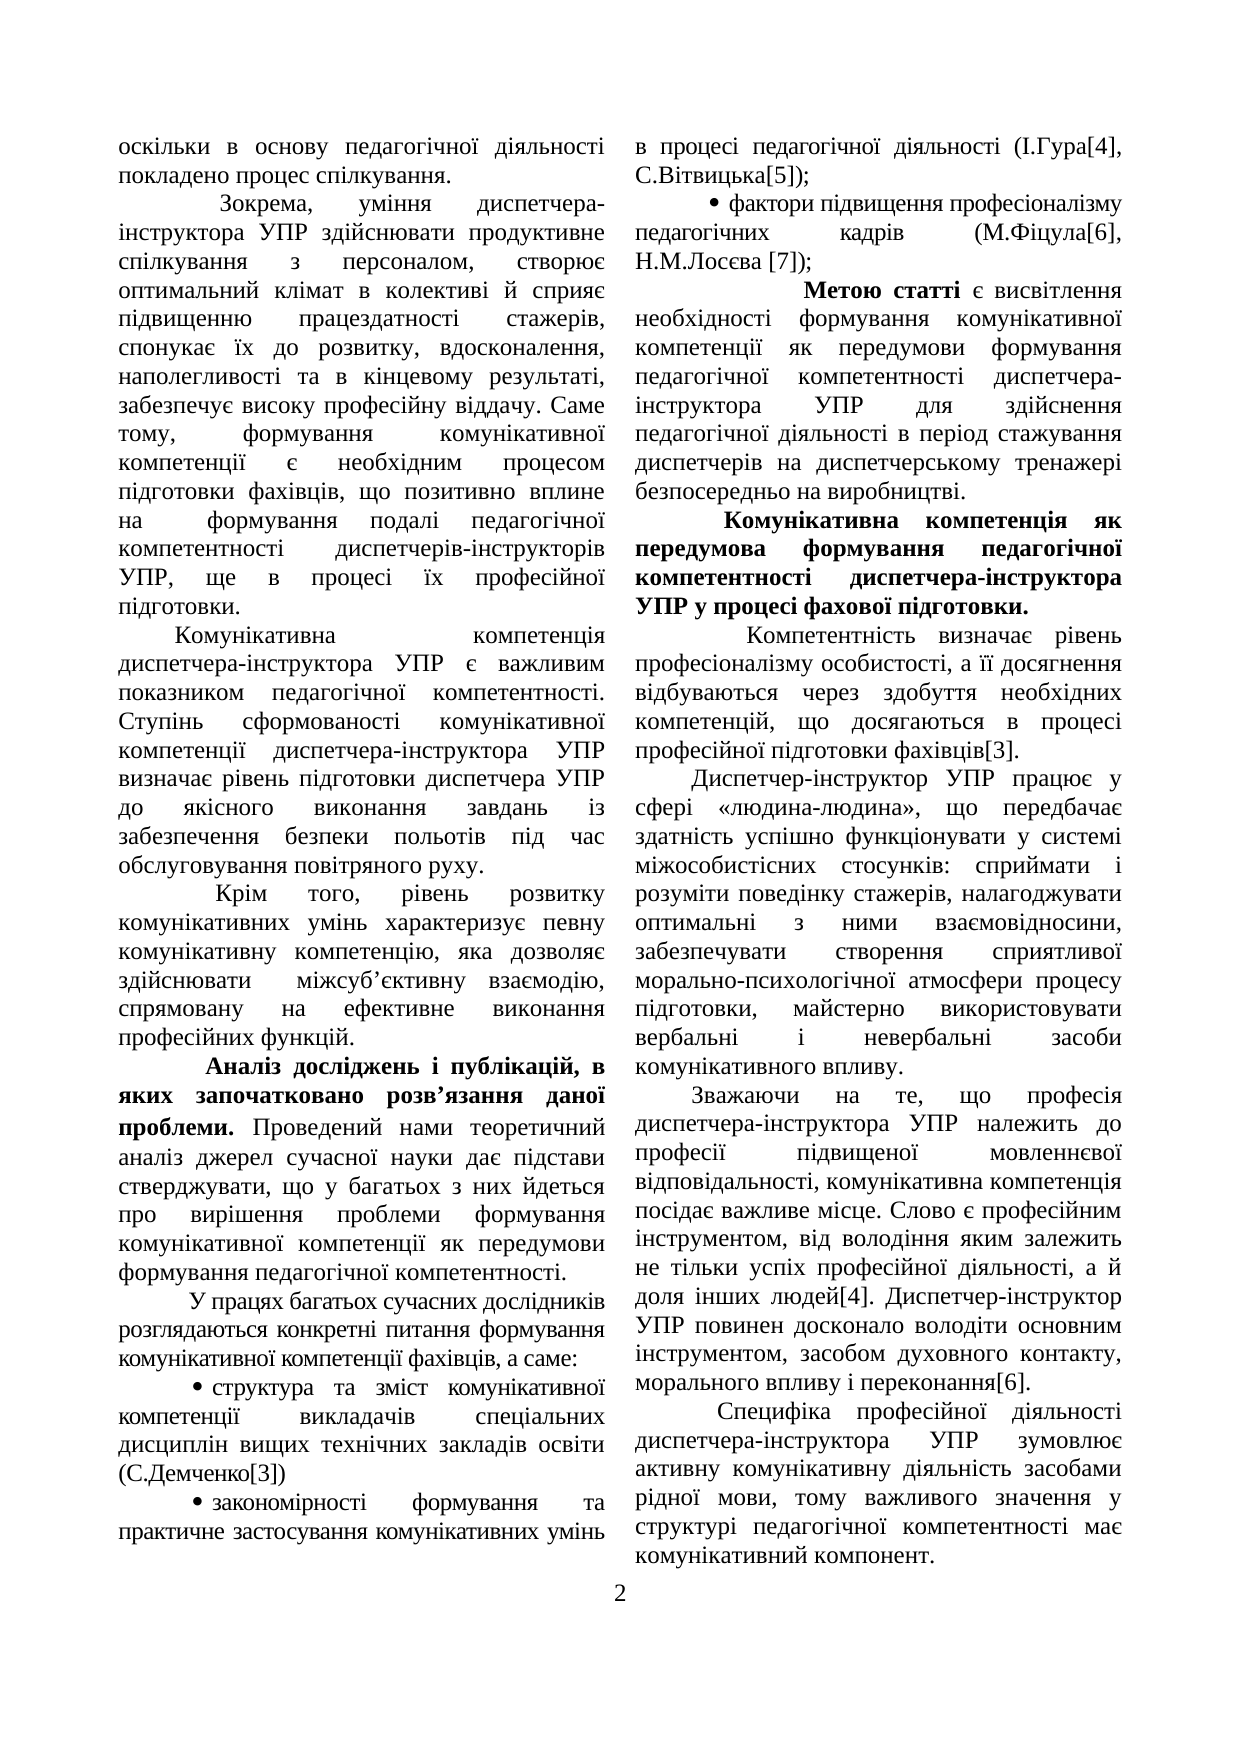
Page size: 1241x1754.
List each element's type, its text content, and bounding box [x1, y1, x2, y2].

text Диспетчер-інструктор УПР працює у сфері «людина-людина», що передбачає здатність успішно функціонувати у системі міжособистісних стосунків: сприймати і розуміти поведінку стажерів, налагоджувати оптимальні з ними взаємовідносини, забезпечувати створення сприятливої морально-психологічної атмосфери процесу підготовки, майстерно використовувати вербальні і невербальні засоби комунікативного впливу. [635, 763, 1122, 1080]
text Аналіз досліджень і публікацій, в яких започатковано розв’язання даної проблеми. Проведений нами теоретичний аналіз джерел сучасної науки дає підстави стверджувати, що у багатьох з них йдеться про вирішення проблеми формування комунікативної компетенції як передумови формування педагогічної компетентності. [118, 1051, 605, 1286]
text У працях багатьох сучасних дослідників розглядаються конкретні питання формування комунікативної компетенції фахівців, а саме: [118, 1286, 605, 1372]
text Комунікативна компетенція як передумова формування педагогічної компетентності диспетчера-інструктора УПР у процесі фахової підготовки. [635, 505, 1122, 620]
list структура та зміст комунікативної компетенції викладачів спеціальних дисциплін вищих технічних закладів освіти (С.Демченко[3]) [118, 1372, 605, 1487]
text Компетентність визначає рівень професіоналізму особистості, а її досягнення відбуваються через здобуття необхідних компетенцій, що досягаються в процесі професійної підготовки фахівців[3]. [635, 620, 1122, 763]
text Крім того, рівень розвитку комунікативних умінь характеризує певну комунікативну компетенцію, яка дозволяє здійснювати міжсуб’єктивну взаємодію, спрямовану на ефективне виконання професійних функцій. [118, 878, 605, 1051]
text Метою статті є висвітлення необхідності формування комунікативної компетенції як передумови формування педагогічної компетентності диспетчера-інструктора УПР для здійснення педагогічної діяльності в період стажування диспетчерів на диспетчерському тренажері безпосередньо на виробництві. [635, 275, 1122, 505]
text Зокрема, уміння диспетчера-інструктора УПР здійснювати продуктивне спілкування з персоналом, створює оптимальний клімат в колективі й сприяє підвищенню працездатності стажерів, спонукає їх до розвитку, вдосконалення, наполегливості та в кінцевому результаті, забезпечує високу професійну віддачу. Саме тому, формування комунікативної компетенції є необхідним процесом підготовки фахівців, що позитивно вплине на формування подалі педагогічної компетентності диспетчерів-інструкторів УПР, ще в процесі їх професійної підготовки. [118, 188, 605, 620]
list фактори підвищення професіоналізму педагогічних кадрів (М.Фіцула[6], Н.М.Лосєва [7]); [635, 188, 1122, 275]
text Комунікативна компетенція диспетчера-інструктора УПР є важливим показником педагогічної компетентності. Ступінь сформованості комунікативної компетенції диспетчера-інструктора УПР визначає рівень підготовки диспетчера УПР до якісного виконання завдань із забезпечення безпеки польотів під час обслуговування повітряного руху. [118, 620, 605, 878]
list закономірності формування та практичне застосування комунікативних умінь в процесі педагогічної діяльності (І.Гура[4], С.Вітвицька[5]); [118, 1487, 605, 1544]
text Зважаючи на те, що професія диспетчера-інструктора УПР належить до професії підвищеної мовленнєвої відповідальності, комунікативна компетенція посідає важливе місце. Слово є професійним інструментом, від володіння яким залежить не тільки успіх професійної діяльності, а й доля інших людей[4]. Диспетчер-інструктор УПР повинен досконало володіти основним інструментом, засобом духовного контакту, морального впливу і переконання[6]. [635, 1080, 1122, 1396]
list закономірності формування та практичне застосування комунікативних умінь в процесі педагогічної діяльності (І.Гура[4], С.Вітвицька[5]); [635, 131, 1122, 188]
text Специфіка професійної діяльності диспетчера-інструктора УПР зумовлює активну комунікативну діяльність засобами рідної мови, тому важливого значення у структурі педагогічної компетентності має комунікативний компонент. [635, 1396, 1122, 1568]
